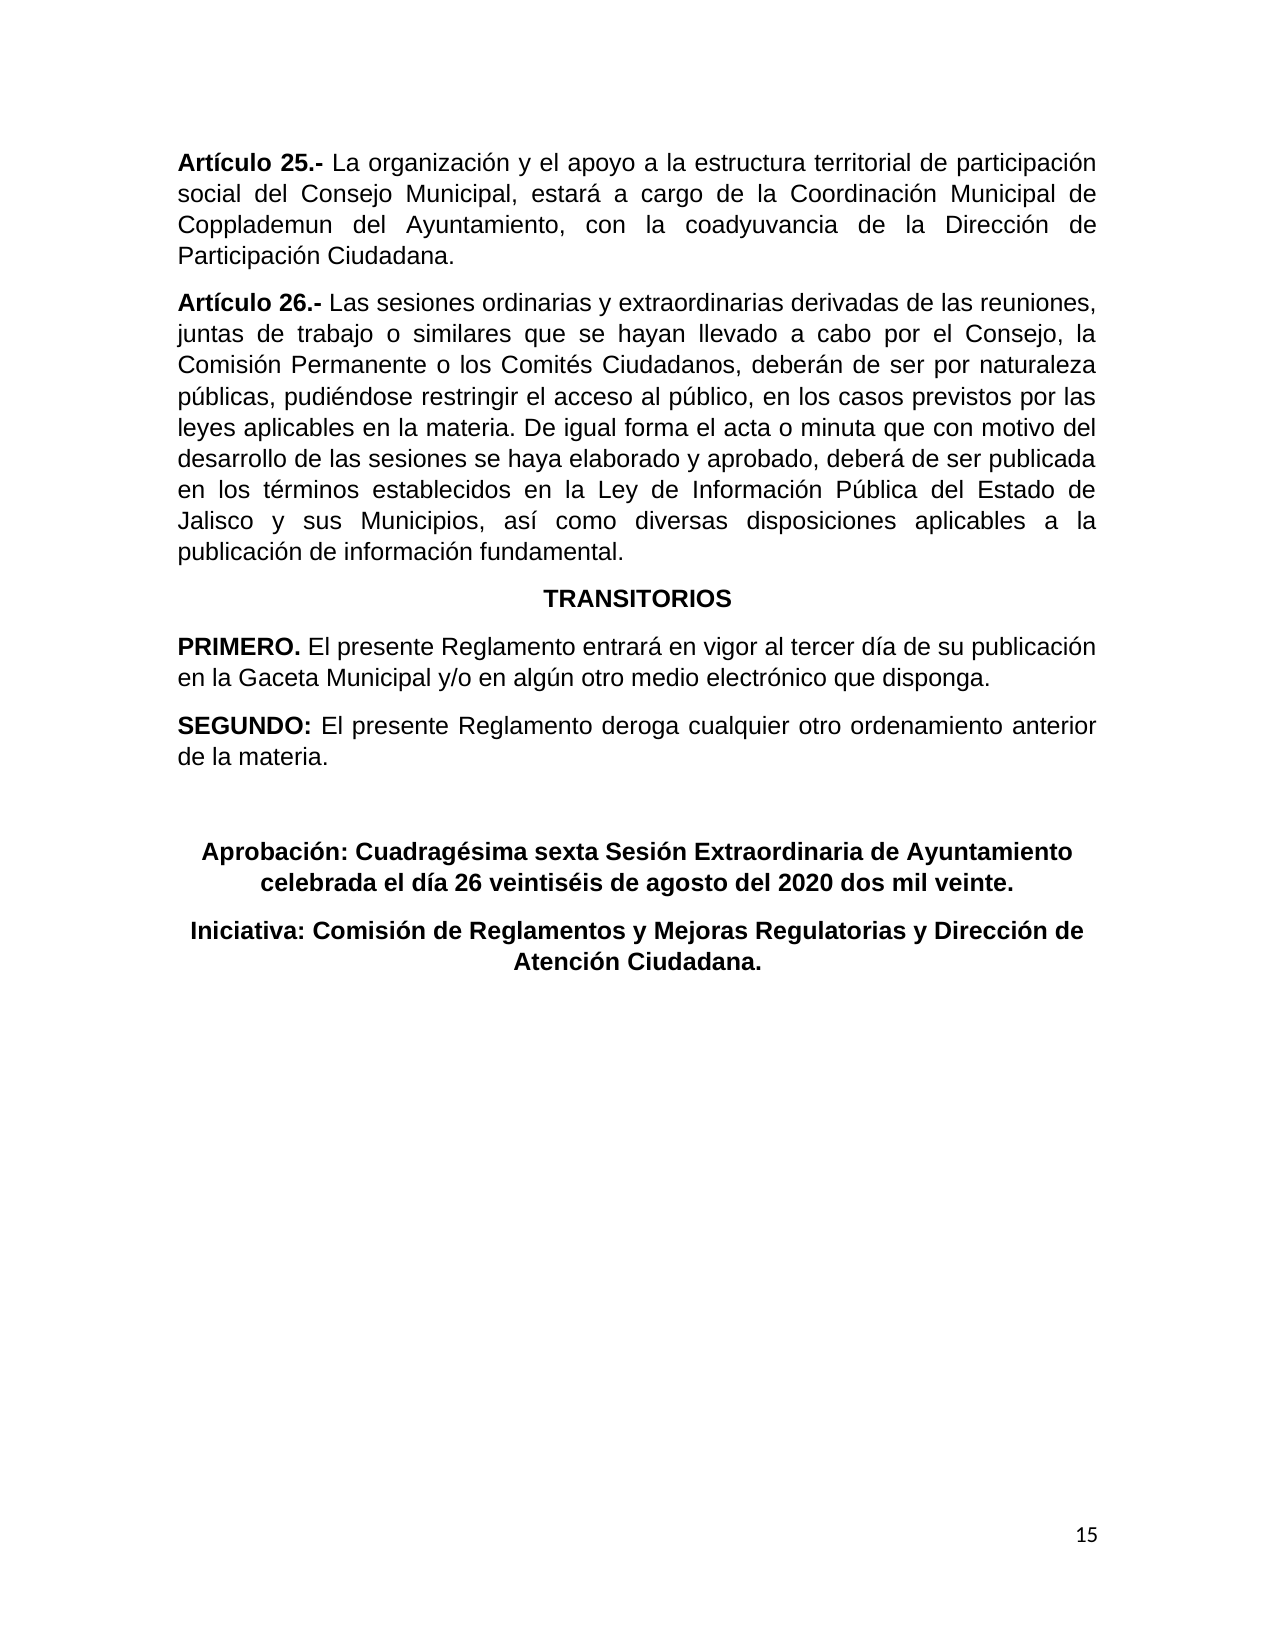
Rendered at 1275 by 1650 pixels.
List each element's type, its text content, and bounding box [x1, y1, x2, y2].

text Artículo 25.- La organización y el apoyo a la estructura territorial de participación social del Consejo Municipal, estará a cargo de la Coordinación Municipal de Copplademun del Ayuntamiento, con la coadyuvancia de la Dirección de Participación Ciudadana. [177, 148, 1098, 269]
text Artículo 26.- Las sesiones ordinarias y extraordinarias derivadas de las reuniones, juntas de trabajo o similares que se hayan llevado a cabo por el Consejo, la Comisión Permanente o los Comités Ciudadanos, deberán de ser por naturaleza públicas, pudiéndose restringir el acceso al público, en los casos previstos por las leyes aplicables en la materia. De igual forma el acta o minuta que con motivo del desarrollo de las sesiones se haya elaborado y aprobado, deberá de ser publicada en los términos establecidos en la Ley de Información Pública del Estado de Jalisco y sus Municipios, así como diversas disposiciones aplicables a la publicación de información fundamental. [177, 288, 1098, 566]
text PRIMERO. El presente Reglamento entrará en vigor al tercer día de su publicación en la Gaceta Municipal y/o en algún otro medio electrónico que disponga. [177, 632, 1098, 692]
text SEGUNDO: El presente Reglamento deroga cualquier otro ordenamiento anterior de la materia. [177, 711, 1098, 771]
text Iniciativa: Comisión de Reglamentos y Mejoras Regulatorias y Dirección de Atención Ciudadana. [177, 916, 1098, 976]
text Aprobación: Cuadragésima sexta Sesión Extraordinaria de Ayuntamiento celebrada el día 26 veintiséis de agosto del 2020 dos mil veinte. [177, 837, 1098, 897]
text TRANSITORIOS [177, 584, 1098, 613]
